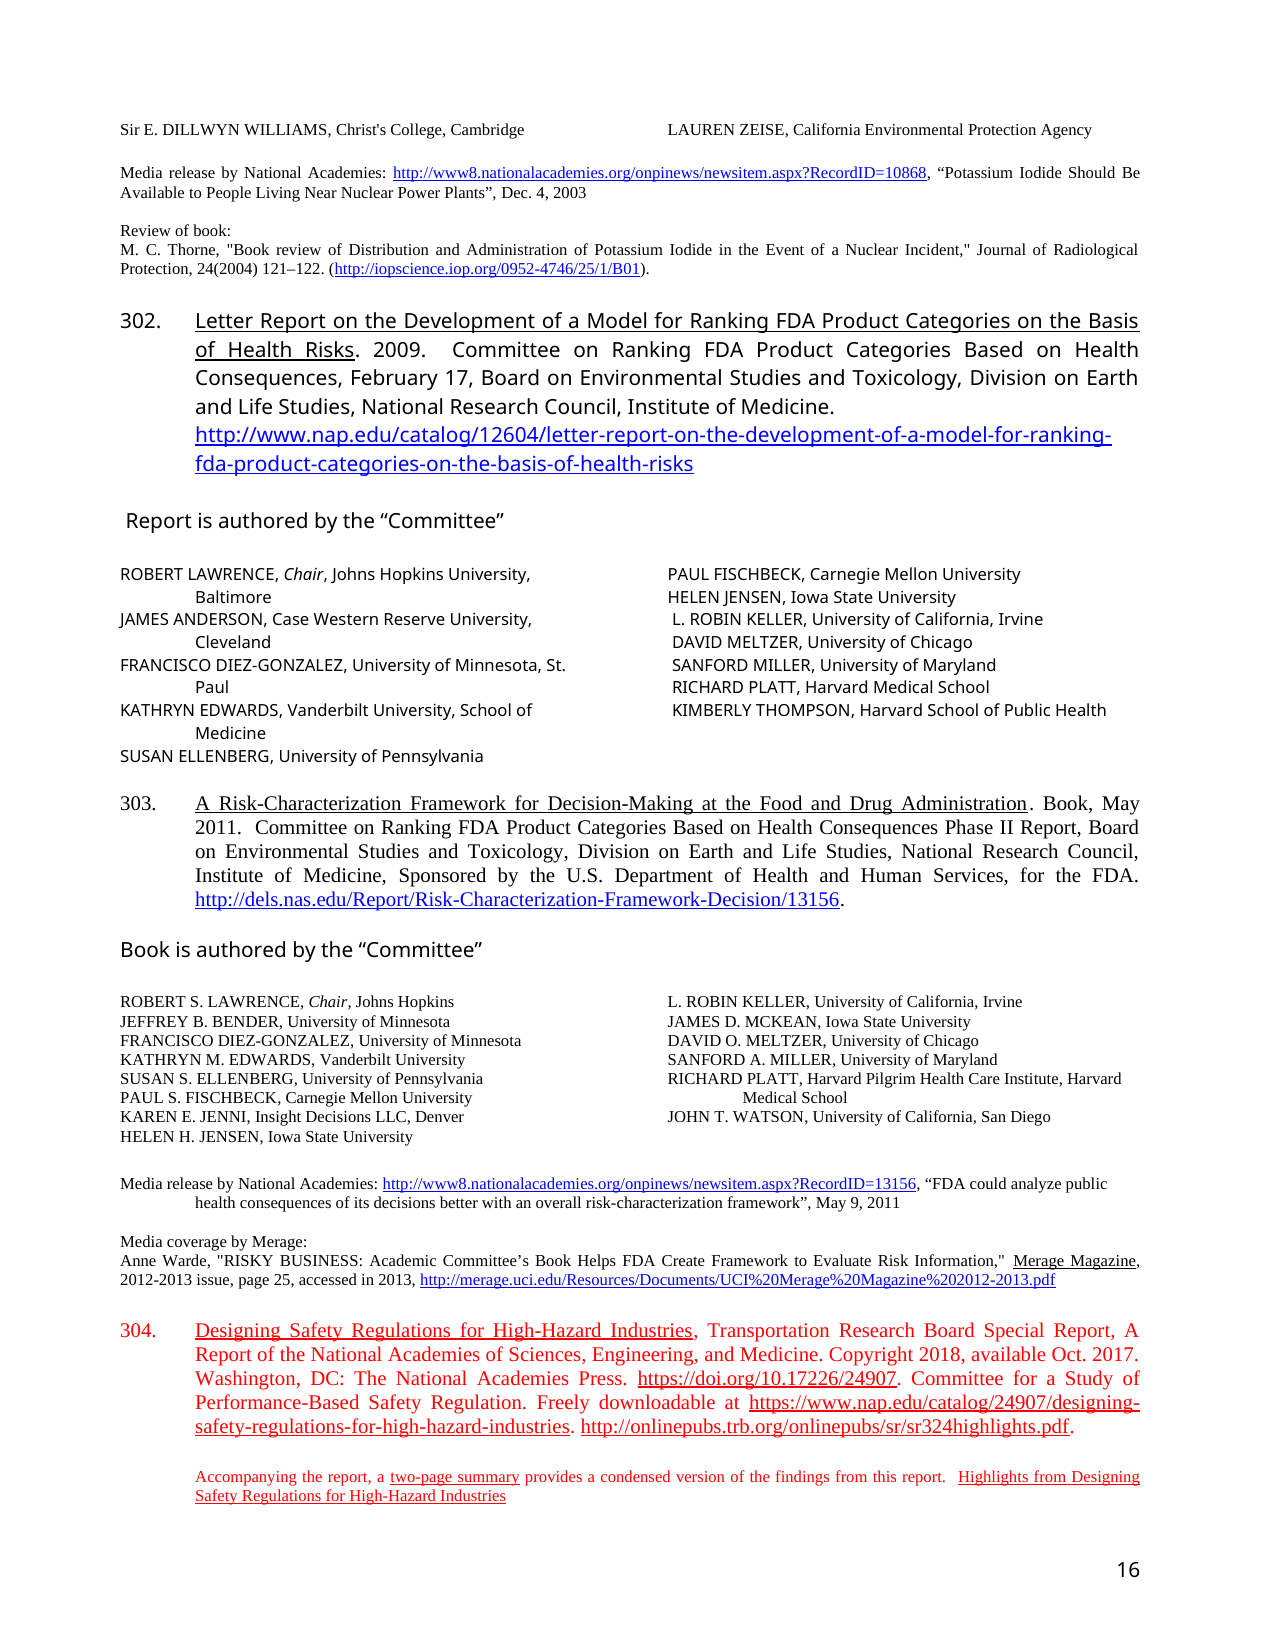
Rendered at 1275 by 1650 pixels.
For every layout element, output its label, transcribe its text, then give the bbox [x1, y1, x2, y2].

text SANFORD MILLER, University of Maryland [667, 653, 1140, 676]
text L. ROBIN KELLER, University of California, Irvine [667, 992, 1140, 1011]
text KIMBERLY THOMPSON, Harvard School of Public Health [667, 699, 1140, 722]
text Report is authored by the “Committee” [120, 506, 1140, 534]
text FRANCISCO DIEZ-GONZALEZ, University of Minnesota [120, 1031, 592, 1050]
text JAMES ANDERSON, Case Western Reserve University, Cleveland [120, 608, 592, 653]
text JOHN T. WATSON, University of California, San Diego [667, 1107, 1140, 1126]
text PAUL S. FISCHBECK, Carnegie Mellon University [120, 1088, 592, 1107]
text L. ROBIN KELLER, University of California, Irvine [667, 608, 1140, 631]
text M. C. Thorne, "Book review of Distribution and Administration of Potassium Iodide in the Event of a Nuclear Incident," Journal of Radiological Protection, 24(2004) 121–122. (http://iopscience.iop.org/0952-4746/25/1/B01). [120, 240, 1140, 278]
text PAUL FISCHBECK, Carnegie Mellon University [667, 563, 1140, 585]
text Media release by National Academies: http://www8.nationalacademies.org/onpinews/newsitem.aspx?RecordID=13156, “FDA could analyze public health consequences of its decisions better with an overall risk-characterization framework”, May 9, 2011 [120, 1174, 1140, 1212]
text Sir E. DILLWYN WILLIAMS, Christ's College, Cambridge [120, 120, 592, 139]
text JEFFREY B. BENDER, University of Minnesota [120, 1011, 592, 1031]
text DAVID MELTZER, University of Chicago [667, 631, 1140, 653]
text KATHRYN M. EDWARDS, Vanderbilt University [120, 1050, 592, 1069]
text RICHARD PLATT, Harvard Pilgrim Health Care Institute, Harvard Medical School [667, 1069, 1140, 1107]
text KAREN E. JENNI, Insight Decisions LLC, Denver [120, 1107, 592, 1126]
text Media release by National Academies: http://www8.nationalacademies.org/onpinews/newsitem.aspx?RecordID=10868, “Potassium Iodide Should Be Available to People Living Near Nuclear Power Plants”, Dec. 4, 2003 [120, 163, 1140, 202]
text Anne Warde, "RISKY BUSINESS: Academic Committee’s Book Helps FDA Create Framework to Evaluate Risk Information," Merage Magazine, 2012-2013 issue, page 25, accessed in 2013, http://merage.uci.edu/Resources/Documents/UCI%20Merage%20Magazine%202012-2013.pdf [120, 1251, 1140, 1289]
text HELEN H. JENSEN, Iowa State University [120, 1126, 592, 1146]
text HELEN JENSEN, Iowa State University [667, 585, 1140, 608]
text SUSAN ELLENBERG, University of Pennsylvania [120, 744, 592, 767]
text LAUREN ZEISE, California Environmental Protection Agency [667, 120, 1140, 139]
text ROBERT LAWRENCE, Chair, Johns Hopkins University, Baltimore [120, 563, 592, 608]
text SANFORD A. MILLER, University of Maryland [667, 1050, 1140, 1069]
text JAMES D. MCKEAN, Iowa State University [667, 1011, 1140, 1031]
text Review of book: [120, 221, 1140, 240]
text Accompanying the report, a two-page summary provides a condensed version of the findings from this report. Highlights from Designing Safety Regulations for High-Hazard Industries [195, 1467, 1140, 1505]
text 304. Designing Safety Regulations for High-Hazard Industries, Transportation Research Board Special Report, A Report of the National Academies of Sciences, Engineering, and Medicine. Copyright 2018, available Oct. 2017. Washington, DC: The National Academies Press. https://doi.org/10.17226/24907. Committee for a Study of Performance-Based Safety Regulation. Freely downloadable at https://www.nap.edu/catalog/24907/designing-safety-regulations-for-high-hazard-industries. http://onlinepubs.trb.org/onlinepubs/sr/sr324highlights.pdf. [120, 1317, 1140, 1438]
text KATHRYN EDWARDS, Vanderbilt University, School of Medicine [120, 699, 592, 744]
text 303. A Risk-Characterization Framework for Decision-Making at the Food and Drug Administration. Book, May 2011. Committee on Ranking FDA Product Categories Based on Health Consequences Phase II Report, Board on Environmental Studies and Toxicology, Division on Earth and Life Studies, National Research Council, Institute of Medicine, Sponsored by the U.S. Department of Health and Human Services, for the FDA. http://dels.nas.edu/Report/Risk-Characterization-Framework-Decision/13156. [120, 791, 1140, 911]
text Media coverage by Merage: [120, 1232, 1140, 1251]
text Book is authored by the “Committee” [120, 935, 1140, 964]
text ROBERT S. LAWRENCE, Chair, Johns Hopkins [120, 992, 592, 1011]
text DAVID O. MELTZER, University of Chicago [667, 1031, 1140, 1050]
text FRANCISCO DIEZ-GONZALEZ, University of Minnesota, St. Paul [120, 653, 592, 699]
text 302. Letter Report on the Development of a Model for Ranking FDA Product Categories on the Basis of Health Risks. 2009. Committee on Ranking FDA Product Categories Based on Health Consequences, February 17, Board on Environmental Studies and Toxicology, Division on Earth and Life Studies, National Research Council, Institute of Medicine. [120, 307, 1140, 420]
text http://www.nap.edu/catalog/12604/letter-report-on-the-development-of-a-model-for-ranking-fda-product-categories-on-the-basis-of-health-risks [195, 420, 1140, 477]
text SUSAN S. ELLENBERG, University of Pennsylvania [120, 1069, 592, 1088]
text RICHARD PLATT, Harvard Medical School [667, 676, 1140, 699]
